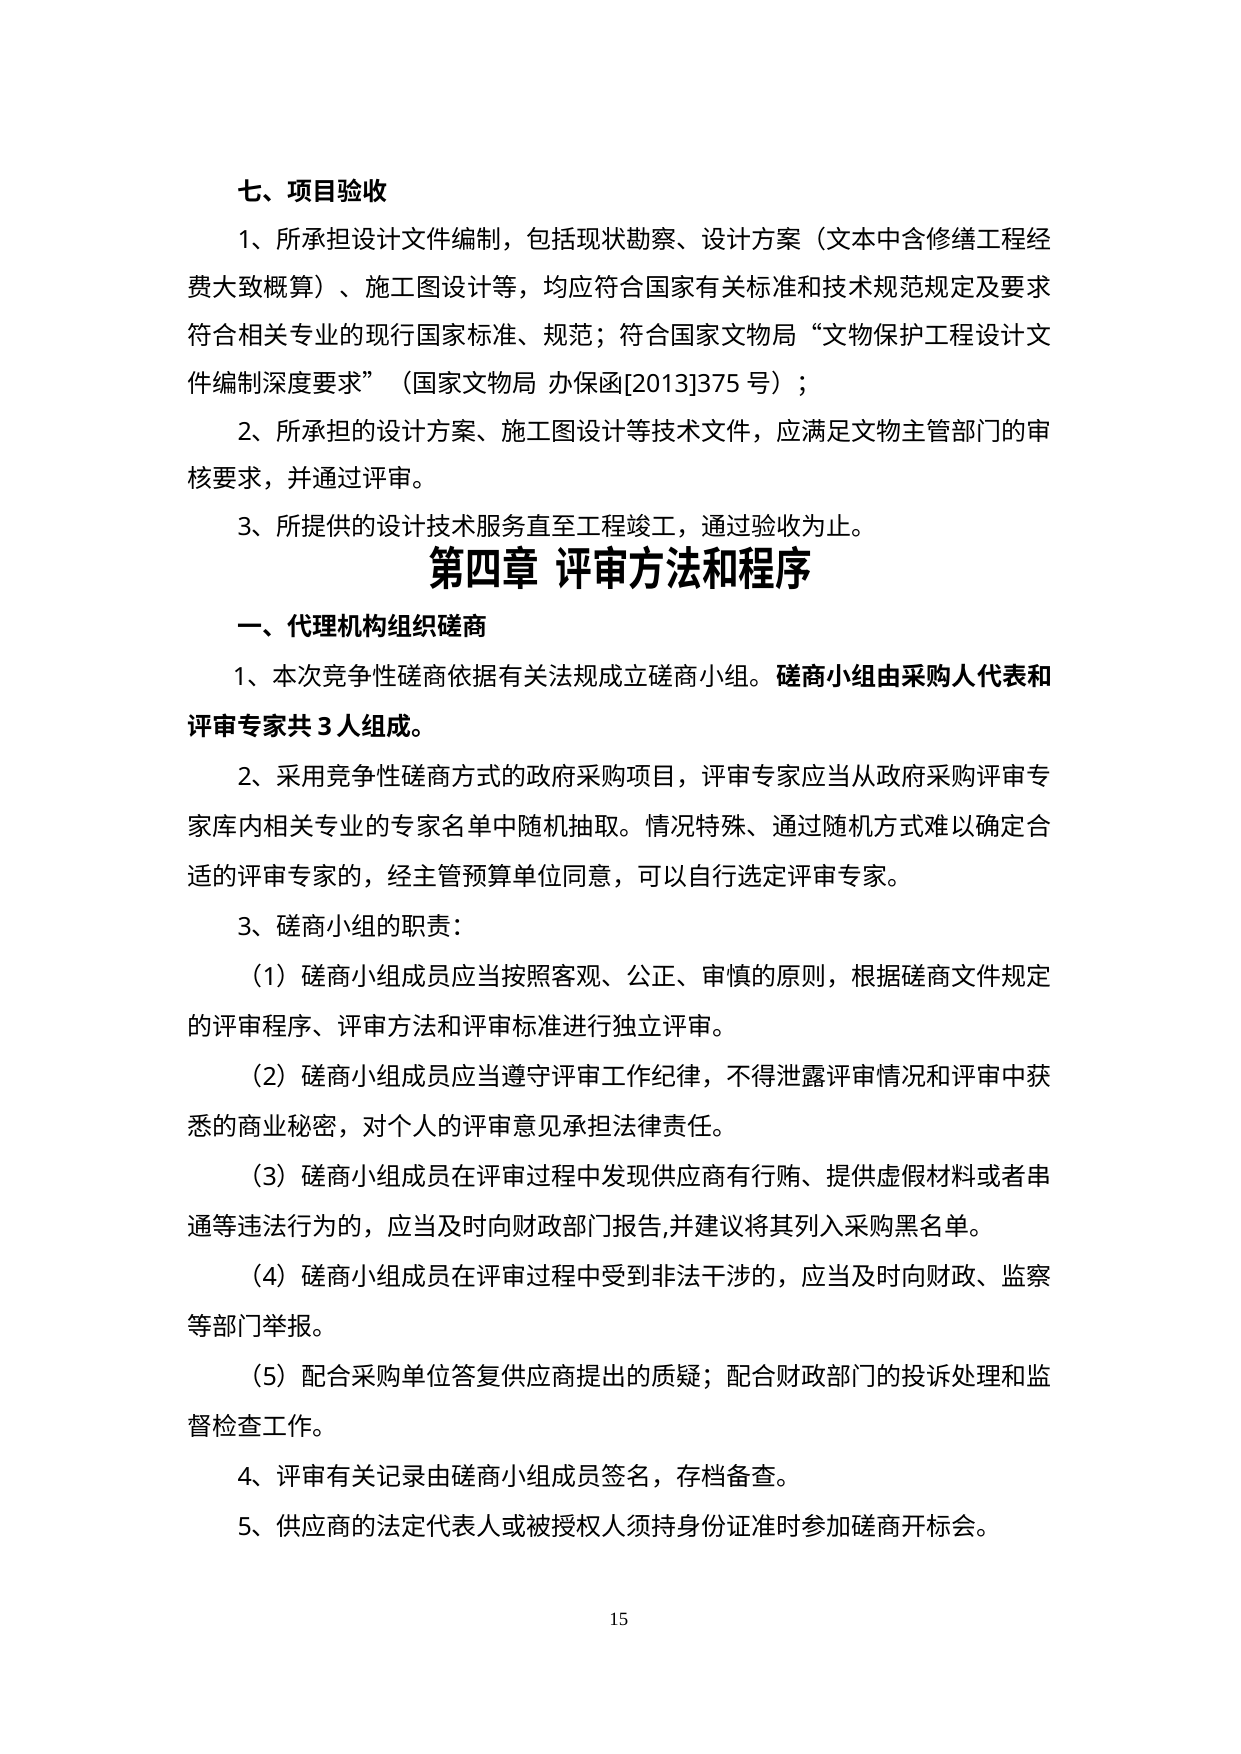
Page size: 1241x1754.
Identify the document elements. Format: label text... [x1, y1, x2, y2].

text 第四章 评审方法和程序 [187, 545, 1053, 595]
text （4）磋商小组成员在评审过程中受到非法干涉的，应当及时向财政、监察等部门举报。 [187, 1245, 1053, 1345]
text 2、所承担的设计方案、施工图设计等技术文件，应满足文物主管部门的审核要求，并通过评审。 [187, 402, 1053, 497]
text 3、磋商小组的职责： [187, 895, 1053, 945]
text 1、本次竞争性磋商依据有关法规成立磋商小组。磋商小组由采购人代表和评审专家共3人组成。 [187, 645, 1053, 745]
text 3、所提供的设计技术服务直至工程竣工，通过验收为止。 [187, 497, 1053, 545]
text 4、评审有关记录由磋商小组成员签名，存档备查。 [187, 1445, 1053, 1495]
text 1、所承担设计文件编制，包括现状勘察、设计方案（文本中含修缮工程经费大致概算）、施工图设计等，均应符合国家有关标准和技术规范规定及要求；符合相关专业的现行国家标准、规范；符合国家文物局“文物保护工程设计文件编制深度要求”（国家文物局 办保函[2013]375 号）； [187, 210, 1053, 402]
text （2）磋商小组成员应当遵守评审工作纪律，不得泄露评审情况和评审中获悉的商业秘密，对个人的评审意见承担法律责任。 [187, 1045, 1053, 1145]
text 2、采用竞争性磋商方式的政府采购项目，评审专家应当从政府采购评审专家库内相关专业的专家名单中随机抽取。情况特殊、通过随机方式难以确定合适的评审专家的，经主管预算单位同意，可以自行选定评审专家。 [187, 745, 1053, 895]
text （5）配合采购单位答复供应商提出的质疑；配合财政部门的投诉处理和监督检查工作。 [187, 1345, 1053, 1445]
text 5、供应商的法定代表人或被授权人须持身份证准时参加磋商开标会。 [187, 1495, 1053, 1545]
text 一、代理机构组织磋商 [187, 595, 1053, 645]
text （3）磋商小组成员在评审过程中发现供应商有行贿、提供虚假材料或者串通等违法行为的，应当及时向财政部门报告,并建议将其列入采购黑名单。 [187, 1145, 1053, 1245]
text 七、项目验收 [187, 162, 1053, 210]
text （1）磋商小组成员应当按照客观、公正、审慎的原则，根据磋商文件规定的评审程序、评审方法和评审标准进行独立评审。 [187, 945, 1053, 1045]
